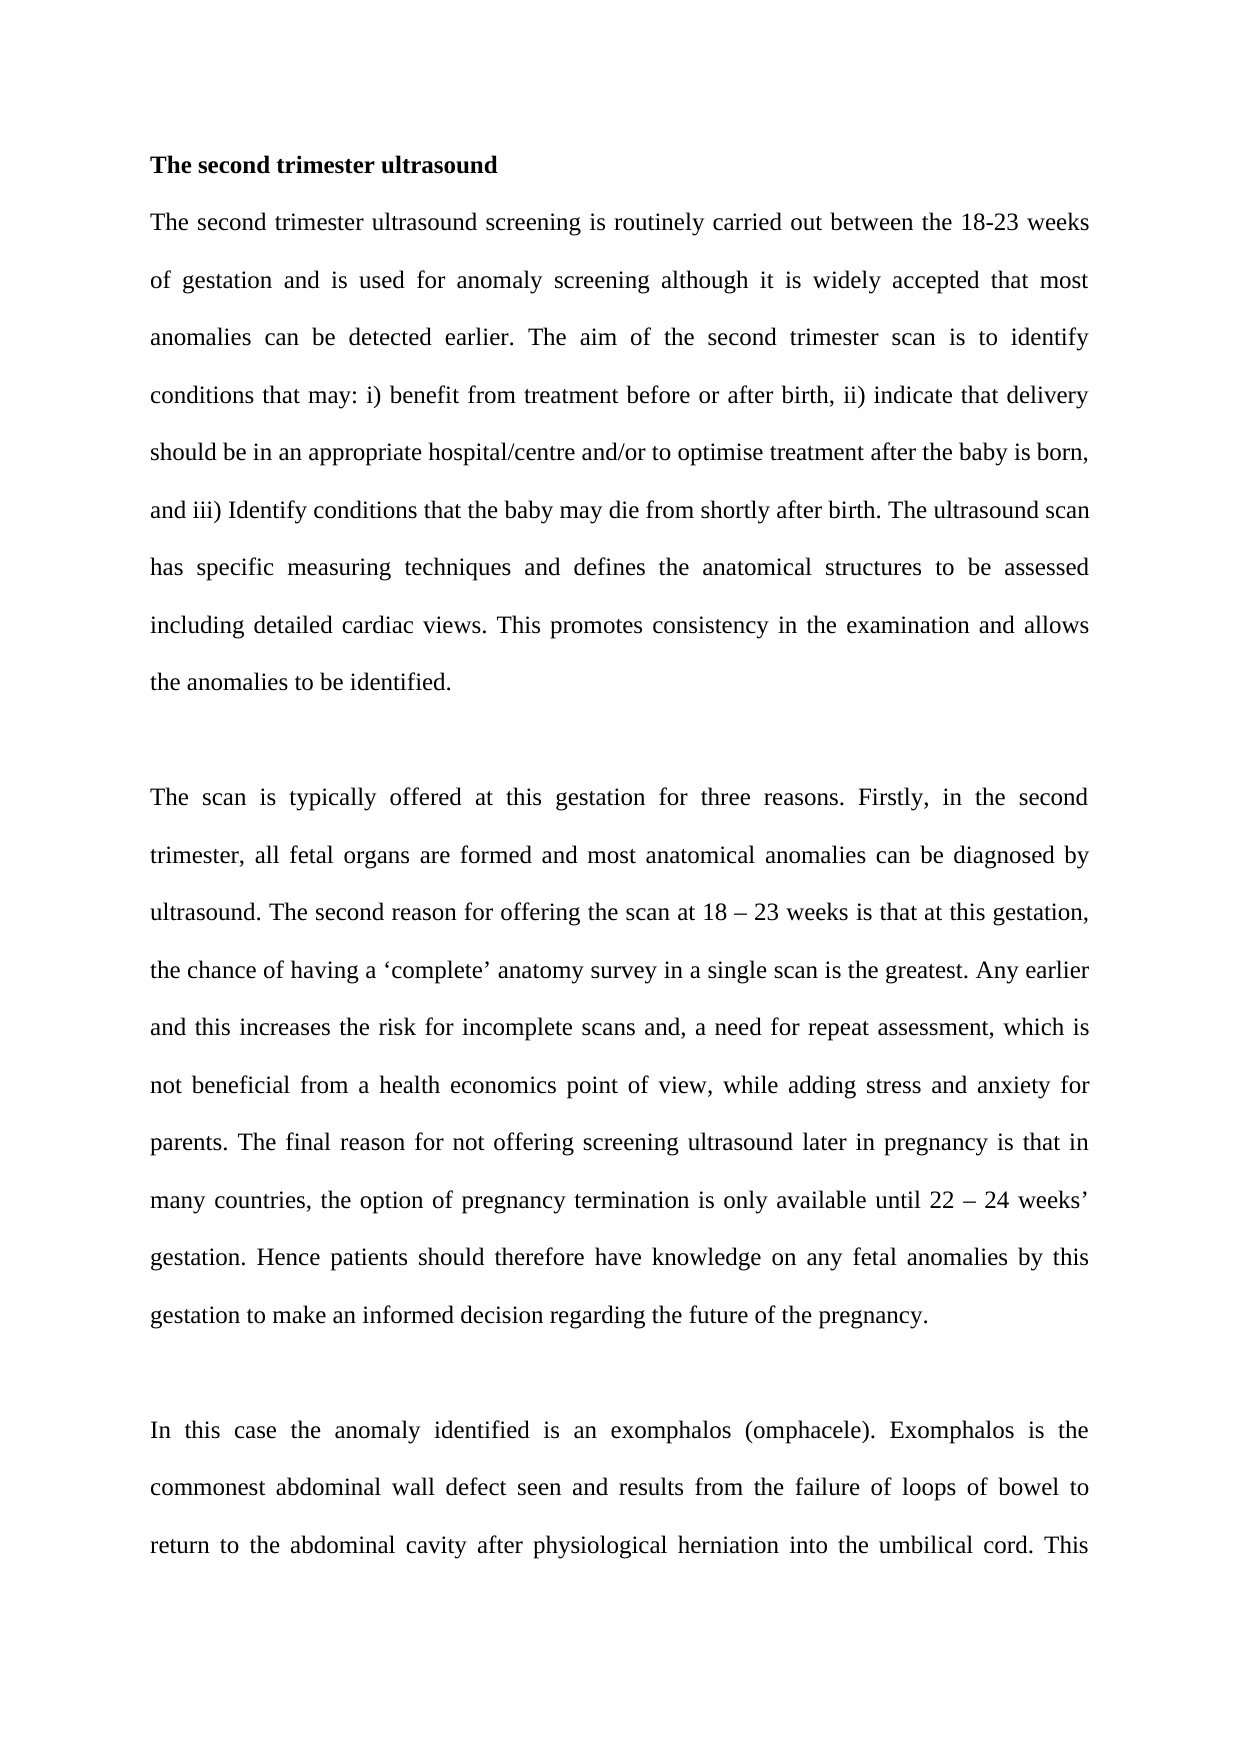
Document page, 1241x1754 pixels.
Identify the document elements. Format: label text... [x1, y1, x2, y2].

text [150, 1415, 1090, 1559]
text The scan is typically offered at this gestation for three reasons. Firstly, in the second trimester, all fetal organs are formed and most anatomical anomalies can be diagnosed by ultrasound. The second reason for offering the scan at 18 – 23 weeks is that at this gestation, the chance of having a ‘complete’ anatomy survey in a single scan is the greatest. Any earlier and this increases the risk for incomplete scans and, a need for repeat assessment, which is not beneficial from a health economics point of view, while adding stress and anxiety for parents. The final reason for not offering screening ultrasound later in pregnancy is that in many countries, the option of pregnancy termination is only available until 22 – 24 weeks’ gestation. Hence patients should therefore have knowledge on any fetal anomalies by this gestation to make an informed decision regarding the future of the pregnancy. [150, 782, 1090, 1329]
text The second trimester ultrasound screening is routinely carried out between the 18-23 weeks of gestation and is used for anomaly screening although it is widely accepted that most anomalies can be detected earlier. The aim of the second trimester scan is to identify conditions that may: i) benefit from treatment before or after birth, ii) indicate that delivery should be in an appropriate hospital/centre and/or to optimise treatment after the baby is born, and iii) Identify conditions that the baby may die from shortly after birth. The ultrasound scan has specific measuring techniques and defines the anatomical structures to be assessed including detailed cardiac views. This promotes consistency in the examination and allows the anomalies to be identified. [150, 207, 1090, 696]
text The second trimester ultrasound [150, 150, 1090, 179]
